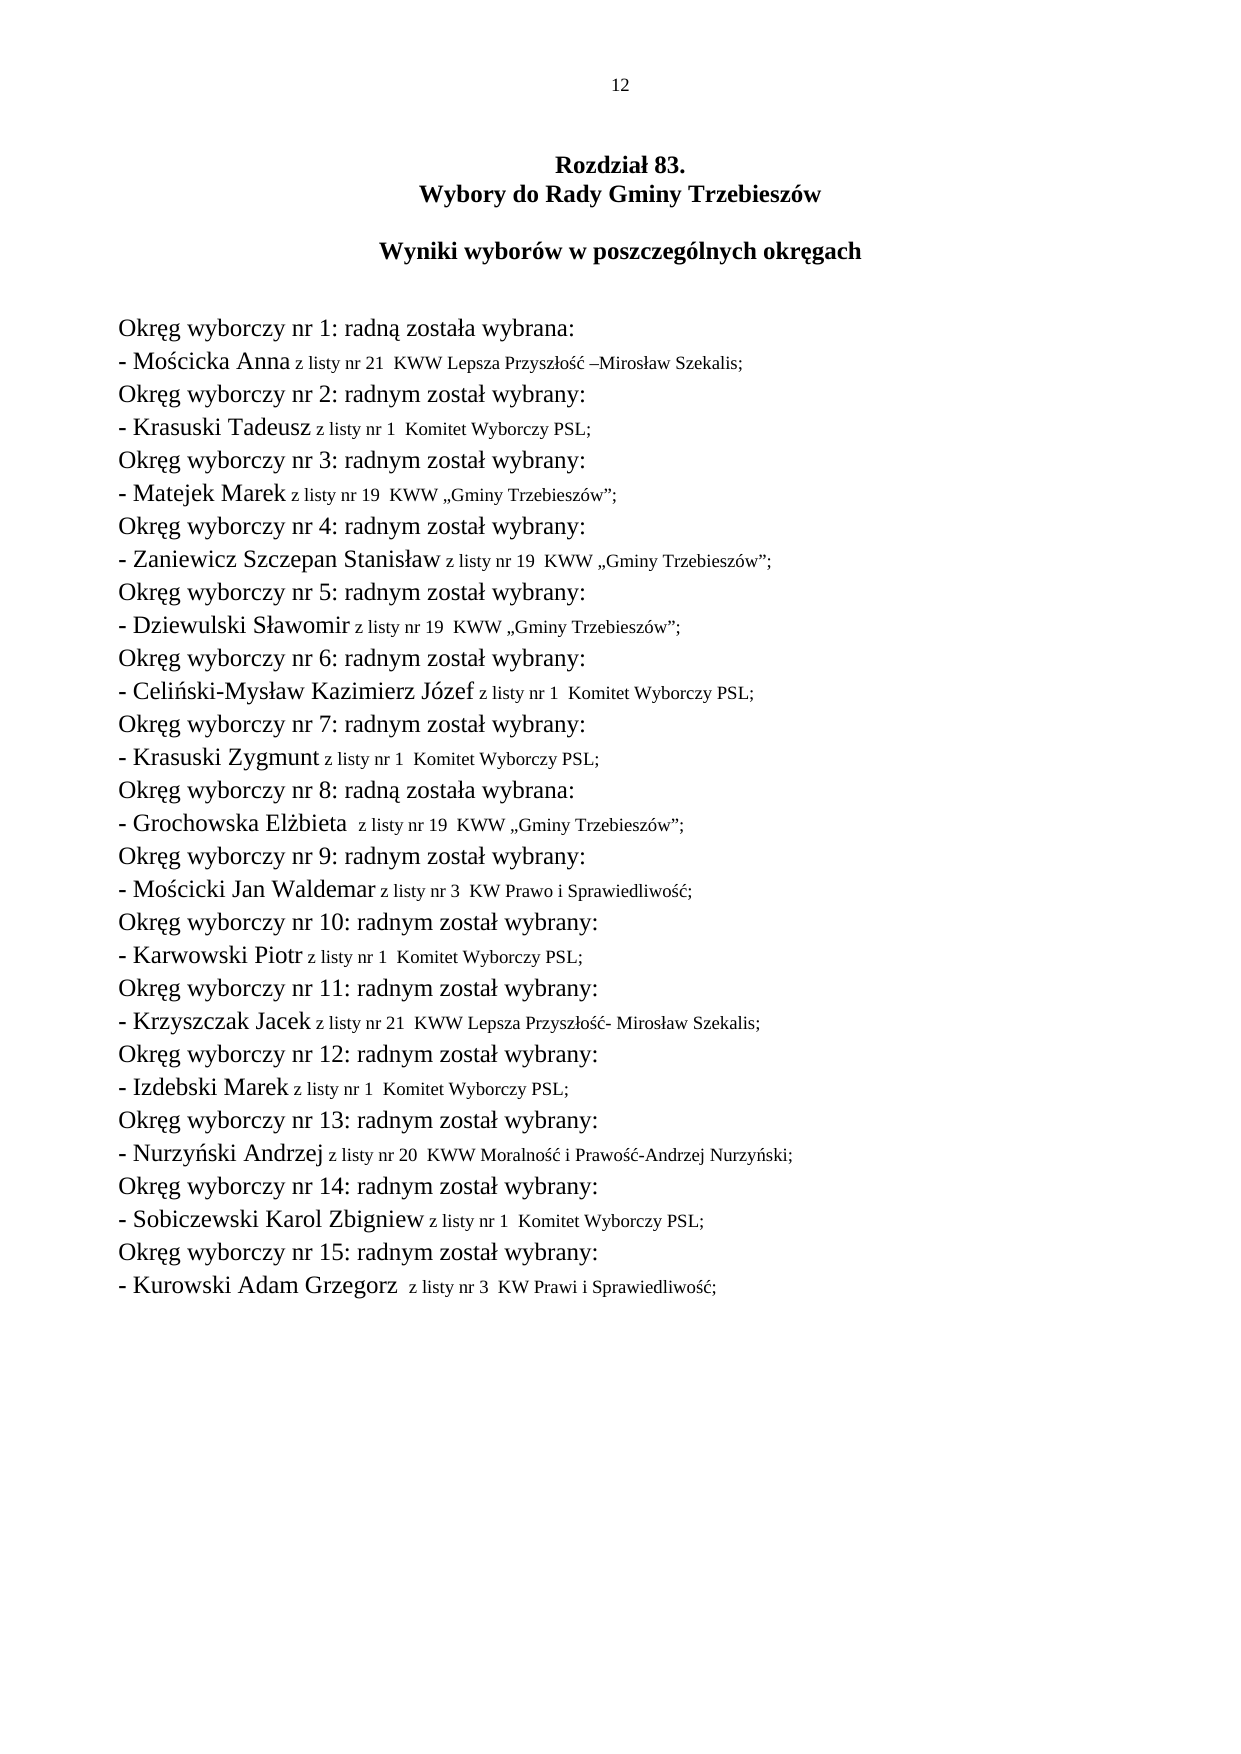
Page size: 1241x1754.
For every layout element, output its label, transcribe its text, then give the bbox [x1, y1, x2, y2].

text Rozdział 83. [118, 150, 1122, 179]
text Okręg wyborczy nr 12: radnym został wybrany: [118, 1039, 1122, 1068]
text Okręg wyborczy nr 6: radnym został wybrany: [118, 643, 1122, 672]
text - Zaniewicz Szczepan Stanisław z listy nr 19 KWW „Gminy Trzebieszów”; [118, 544, 1122, 573]
text Okręg wyborczy nr 9: radnym został wybrany: [118, 841, 1122, 870]
text Okręg wyborczy nr 14: radnym został wybrany: [118, 1171, 1122, 1200]
text Okręg wyborczy nr 15: radnym został wybrany: [118, 1237, 1122, 1266]
text Okręg wyborczy nr 1: radną została wybrana: [118, 313, 1122, 342]
text Okręg wyborczy nr 11: radnym został wybrany: [118, 973, 1122, 1002]
text - Sobiczewski Karol Zbigniew z listy nr 1 Komitet Wyborczy PSL; [118, 1204, 1122, 1233]
text - Celiński-Mysław Kazimierz Józef z listy nr 1 Komitet Wyborczy PSL; [118, 676, 1122, 705]
text Okręg wyborczy nr 13: radnym został wybrany: [118, 1105, 1122, 1134]
text Okręg wyborczy nr 5: radnym został wybrany: [118, 577, 1122, 606]
text Wyniki wyborów w poszczególnych okręgach [118, 236, 1122, 265]
text Okręg wyborczy nr 10: radnym został wybrany: [118, 907, 1122, 936]
text - Krasuski Zygmunt z listy nr 1 Komitet Wyborczy PSL; [118, 742, 1122, 771]
text Okręg wyborczy nr 8: radną została wybrana: [118, 775, 1122, 804]
text - Dziewulski Sławomir z listy nr 19 KWW „Gminy Trzebieszów”; [118, 610, 1122, 639]
text - Karwowski Piotr z listy nr 1 Komitet Wyborczy PSL; [118, 940, 1122, 969]
text - Krzyszczak Jacek z listy nr 21 KWW Lepsza Przyszłość- Mirosław Szekalis; [118, 1006, 1122, 1035]
text Okręg wyborczy nr 7: radnym został wybrany: [118, 709, 1122, 738]
text - Nurzyński Andrzej z listy nr 20 KWW Moralność i Prawość-Andrzej Nurzyński; [118, 1138, 1122, 1167]
text - Grochowska Elżbieta z listy nr 19 KWW „Gminy Trzebieszów”; [118, 808, 1122, 837]
text Okręg wyborczy nr 4: radnym został wybrany: [118, 511, 1122, 540]
text - Izdebski Marek z listy nr 1 Komitet Wyborczy PSL; [118, 1072, 1122, 1101]
text - Mościcka Anna z listy nr 21 KWW Lepsza Przyszłość –Mirosław Szekalis; [118, 346, 1122, 375]
text Okręg wyborczy nr 2: radnym został wybrany: [118, 379, 1122, 408]
text - Matejek Marek z listy nr 19 KWW „Gminy Trzebieszów”; [118, 478, 1122, 507]
text Okręg wyborczy nr 3: radnym został wybrany: [118, 445, 1122, 474]
text Wybory do Rady Gminy Trzebieszów [118, 179, 1122, 207]
text - Kurowski Adam Grzegorz z listy nr 3 KW Prawi i Sprawiedliwość; [118, 1271, 1122, 1299]
text - Krasuski Tadeusz z listy nr 1 Komitet Wyborczy PSL; [118, 412, 1122, 441]
text - Mościcki Jan Waldemar z listy nr 3 KW Prawo i Sprawiedliwość; [118, 874, 1122, 903]
